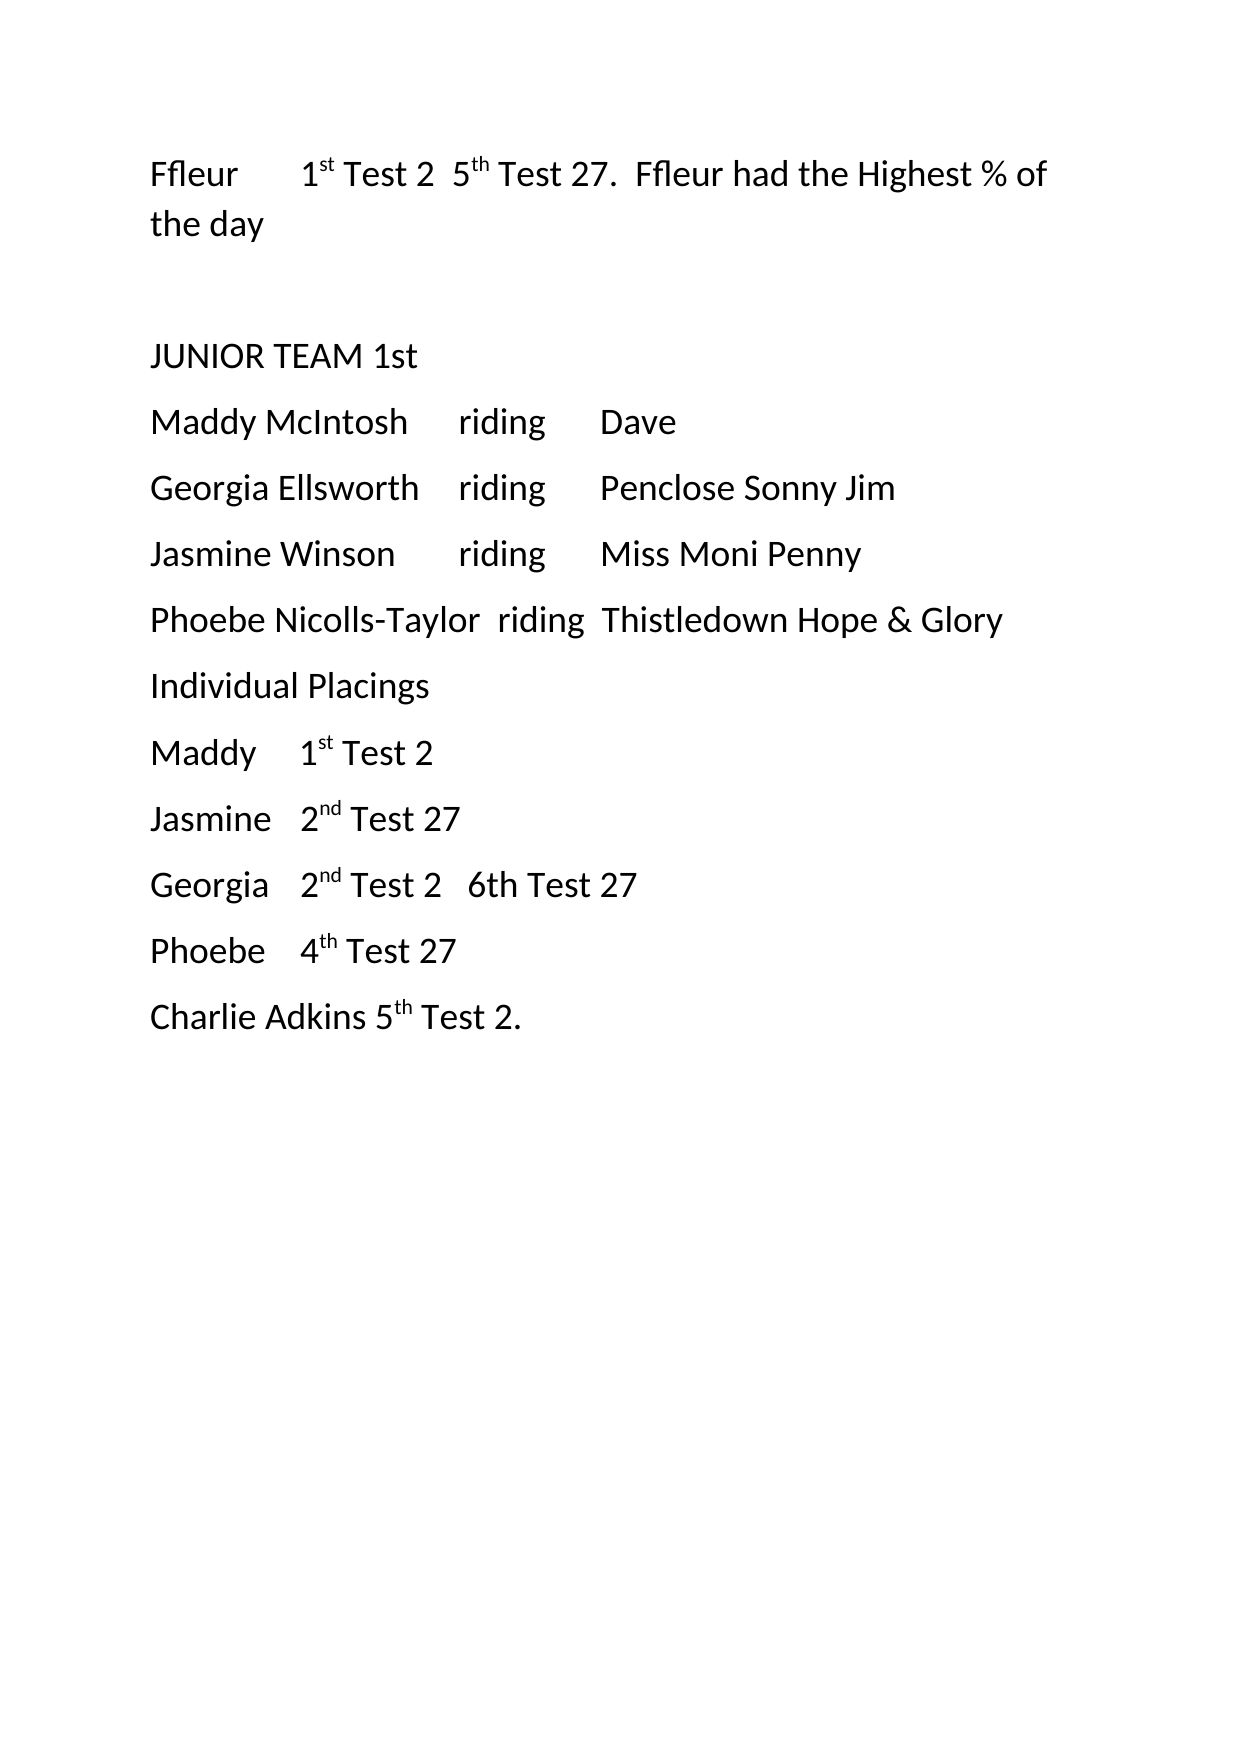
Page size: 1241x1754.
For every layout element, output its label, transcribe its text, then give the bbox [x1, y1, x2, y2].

text Georgia 2nd Test 2 6th Test 27 [150, 861, 1090, 907]
text Charlie Adkins 5th Test 2. [150, 993, 1090, 1039]
text JUNIOR TEAM 1st [150, 332, 1090, 378]
text Georgia Ellsworth riding Penclose Sonny Jim [150, 464, 1090, 510]
text Maddy McIntosh riding Dave [150, 398, 1090, 444]
text Maddy 1st Test 2 [150, 729, 1090, 774]
text Phoebe Nicolls-Taylor riding Thistledown Hope & Glory [150, 596, 1090, 642]
text Jasmine Winson riding Miss Moni Penny [150, 530, 1090, 576]
text Jasmine 2nd Test 27 [150, 795, 1090, 841]
text Ffleur 1st Test 2 5th Test 27. Ffleur had the Highest % of the day [150, 150, 1090, 245]
text Individual Placings [150, 662, 1090, 708]
text Phoebe 4th Test 27 [150, 927, 1090, 973]
